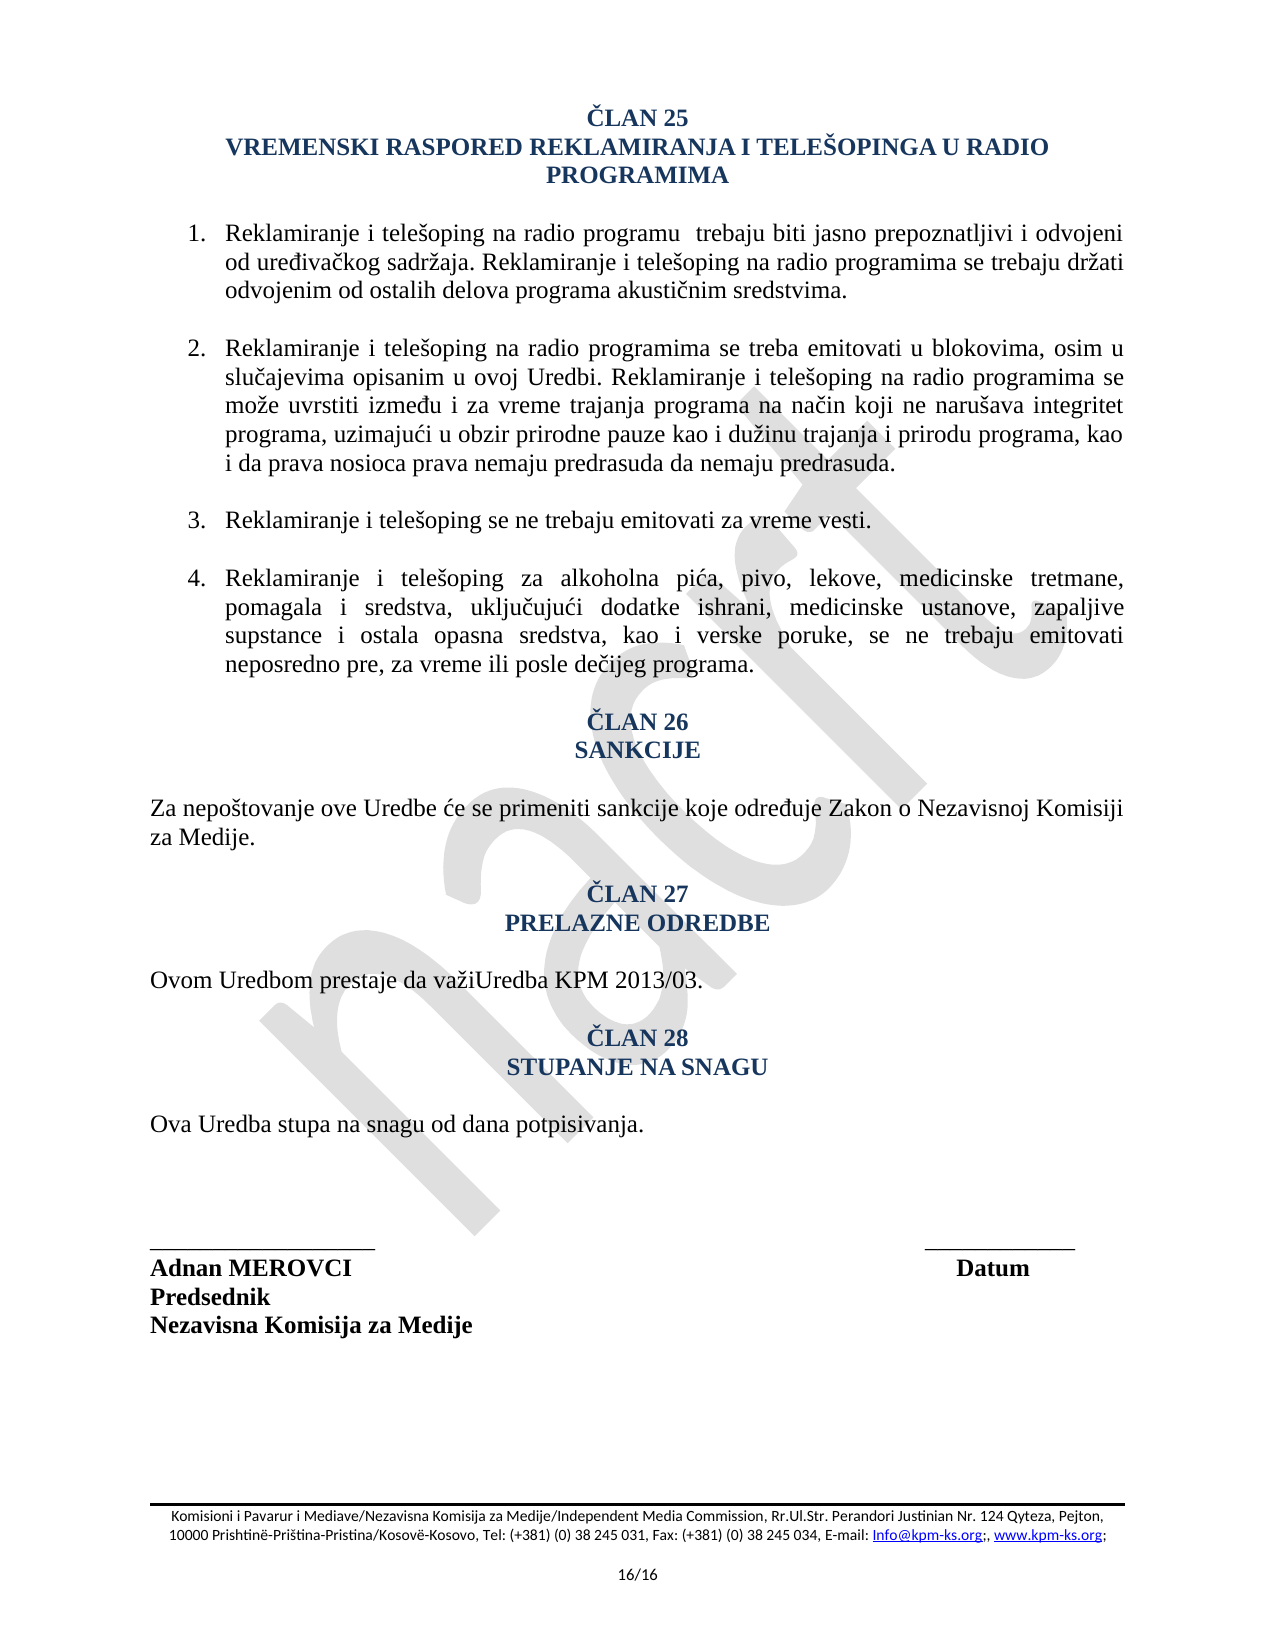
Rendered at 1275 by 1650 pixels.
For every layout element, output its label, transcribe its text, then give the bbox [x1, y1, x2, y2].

text VREMENSKI RASPORED REKLAMIRANJA I TELEŠOPINGA U RADIO PROGRAMIMA [150, 132, 1125, 189]
list Reklamiranje i telešoping za alkoholna pića, pivo, lekove, medicinske tretmane, pomagala i sredstva, uključujući dodatke ishrani, medicinske ustanove, zapaljive supstance i ostala opasna sredstva, kao i verske poruke, se ne trebaju emitovati neposredno pre, za vreme ili posle dečijeg programa. [187, 563, 1125, 678]
text Ova Uredba stupa na snagu od dana potpisivanja. [150, 1109, 1125, 1138]
text ČLAN 26 [150, 707, 1125, 736]
list Reklamiranje i telešoping se ne trebaju emitovati za vreme vesti. [187, 506, 1125, 534]
text ČLAN 27 [150, 879, 1125, 908]
text ČLAN 28 [150, 1023, 1125, 1052]
text STUPANJE NA SNAGU [150, 1052, 1125, 1081]
text Nezavisna Komisija za Medije [150, 1311, 1125, 1339]
text ČLAN 25 [150, 103, 1125, 132]
list Reklamiranje i telešoping na radio programima se treba emitovati u blokovima, osim u slučajevima opisanim u ovoj Uredbi. Reklamiranje i telešoping na radio programima se može uvrstiti između i za vreme trajanja programa na način koji ne narušava integritet programa, uzimajući u obzir prirodne pauze kao i dužinu trajanja i prirodu programa, kao i da prava nosioca prava nemaju predrasuda da nemaju predrasuda. [187, 333, 1125, 477]
text Predsednik [150, 1282, 1125, 1311]
text PRELAZNE ODREDBE [150, 908, 1125, 937]
text Ovom Uredbom prestaje da važiUredba KPM 2013/03. [150, 966, 1125, 994]
text __________________ ____________ [150, 1224, 1125, 1253]
text Za nepoštovanje ove Uredbe će se primeniti sankcije koje određuje Zakon o Nezavisnoj Komisiji za Medije. [150, 793, 1125, 851]
list Reklamiranje i telešoping na radio programu trebaju biti jasno prepoznatljivi i odvojeni od uređivačkog sadržaja. Reklamiranje i telešoping na radio programima se trebaju držati odvojenim od ostalih delova programa akustičnim sredstvima. [187, 218, 1125, 304]
text SANKCIJE [150, 736, 1125, 764]
text Adnan MEROVCI Datum [150, 1253, 1125, 1282]
